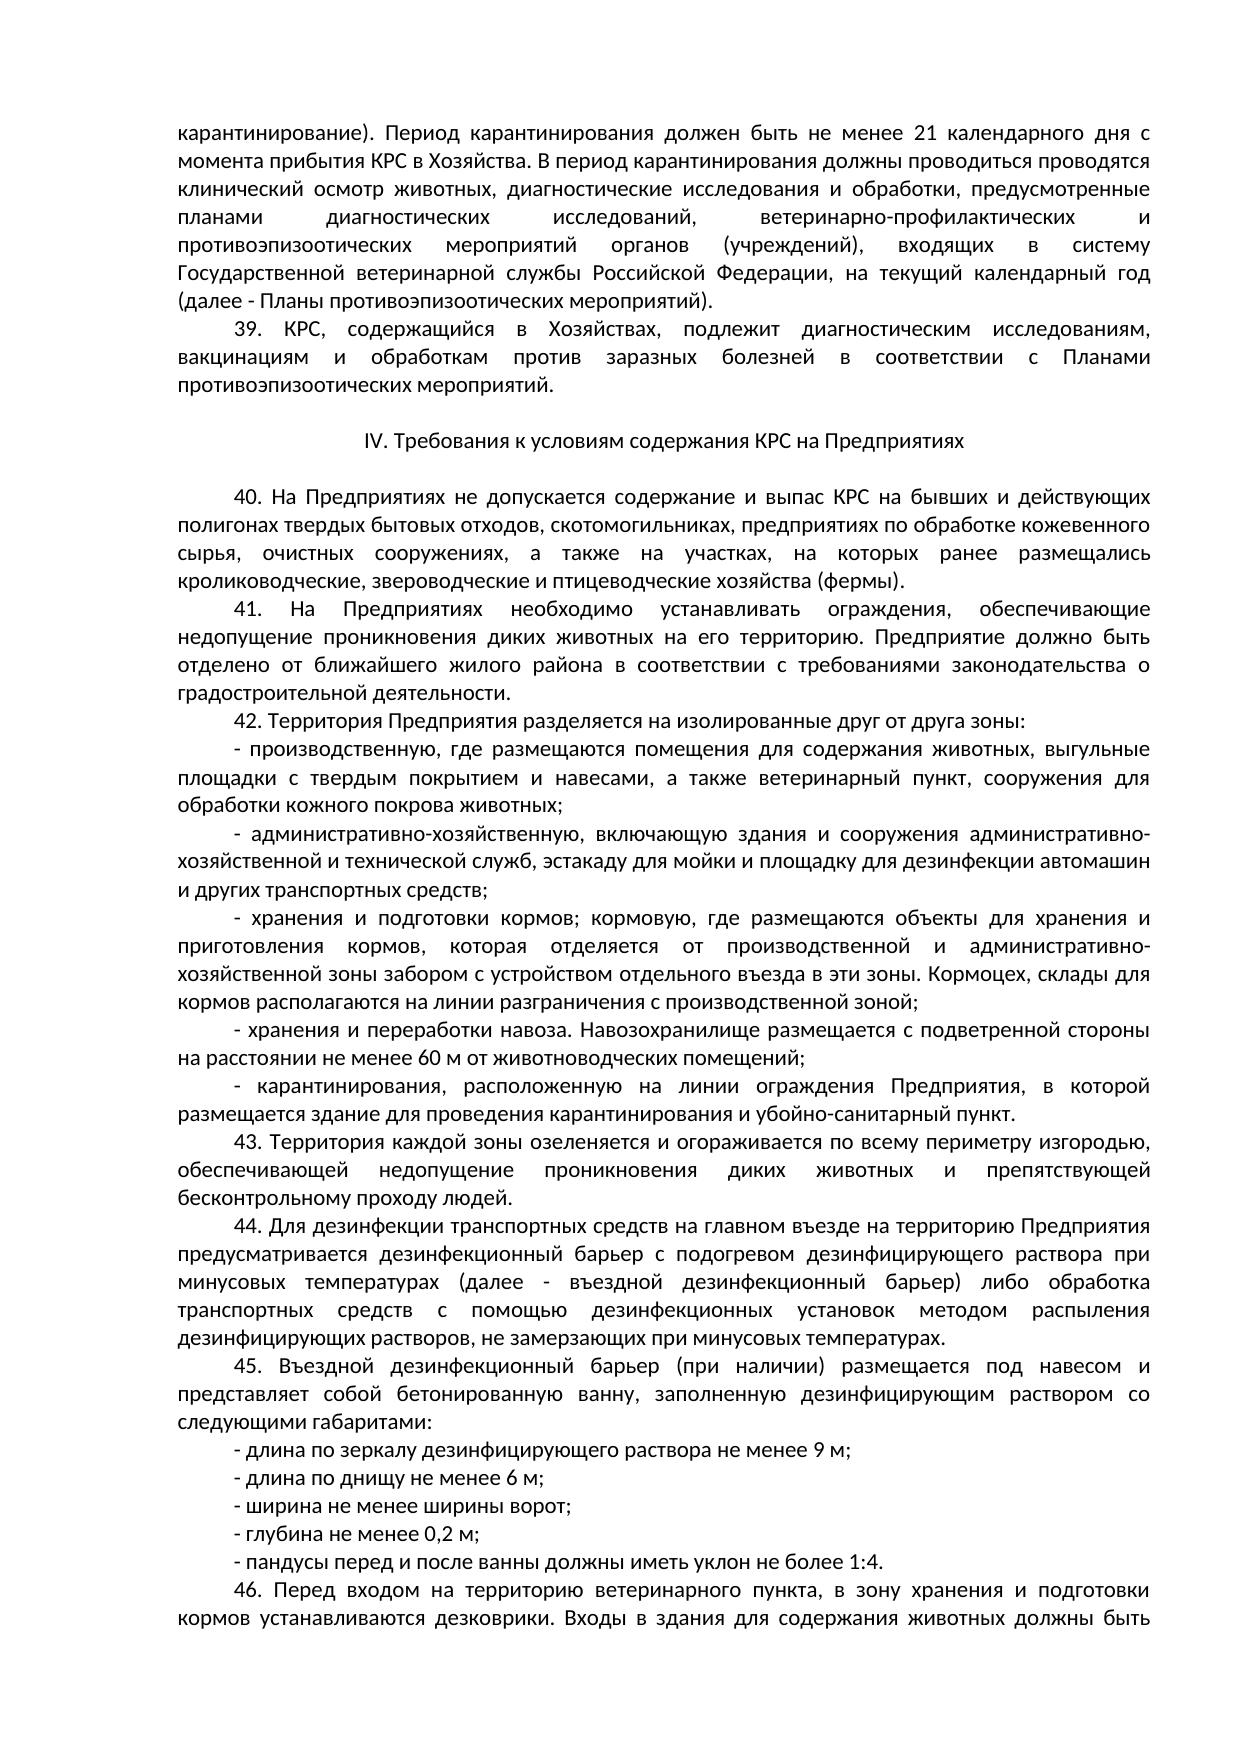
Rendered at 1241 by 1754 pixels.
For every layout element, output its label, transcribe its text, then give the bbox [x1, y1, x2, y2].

text - хранения и подготовки кормов; кормовую, где размещаются объекты для хранения и приготовления кормов, которая отделяется от производственной и административно-хозяйственной зоны забором с устройством отдельного въезда в эти зоны. Кормоцех, склады для кормов располагаются на линии разграничения с производственной зоной; [177, 903, 1152, 1015]
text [177, 1575, 1152, 1631]
text - ширина не менее ширины ворот; [177, 1491, 1152, 1519]
text - производственную, где размещаются помещения для содержания животных, выгульные площадки с твердым покрытием и навесами, а также ветеринарный пункт, сооружения для обработки кожного покрова животных; [177, 734, 1152, 819]
text - карантинирования, расположенную на линии ограждения Предприятия, в которой размещается здание для проведения карантинирования и убойно-санитарный пункт. [177, 1071, 1152, 1127]
text - пандусы перед и после ванны должны иметь уклон не более 1:4. [177, 1547, 1152, 1575]
text - глубина не менее 0,2 м; [177, 1519, 1152, 1547]
text 39. КРС, содержащийся в Хозяйствах, подлежит диагностическим исследованиям, вакцинациям и обработкам против заразных болезней в соответствии с Планами противоэпизоотических мероприятий. [177, 314, 1152, 398]
text IV. Требования к условиям содержания КРС на Предприятиях [177, 426, 1152, 454]
text 45. Въездной дезинфекционный барьер (при наличии) размещается под навесом и представляет собой бетонированную ванну, заполненную дезинфицирующим раствором со следующими габаритами: [177, 1351, 1152, 1435]
text 40. На Предприятиях не допускается содержание и выпас КРС на бывших и действующих полигонах твердых бытовых отходов, скотомогильниках, предприятиях по обработке кожевенного сырья, очистных сооружениях, а также на участках, на которых ранее размещались кролиководческие, звероводческие и птицеводческие хозяйства (фермы). [177, 482, 1152, 594]
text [177, 118, 1152, 314]
text 43. Территория каждой зоны озеленяется и огораживается по всему периметру изгородью, обеспечивающей недопущение проникновения диких животных и препятствующей бесконтрольному проходу людей. [177, 1127, 1152, 1211]
text - длина по днищу не менее 6 м; [177, 1463, 1152, 1491]
text 41. На Предприятиях необходимо устанавливать ограждения, обеспечивающие недопущение проникновения диких животных на его территорию. Предприятие должно быть отделено от ближайшего жилого района в соответствии с требованиями законодательства о градостроительной деятельности. [177, 594, 1152, 707]
text - длина по зеркалу дезинфицирующего раствора не менее 9 м; [177, 1435, 1152, 1463]
text - хранения и переработки навоза. Навозохранилище размещается с подветренной стороны на расстоянии не менее 60 м от животноводческих помещений; [177, 1015, 1152, 1071]
text 44. Для дезинфекции транспортных средств на главном въезде на территорию Предприятия предусматривается дезинфекционный барьер с подогревом дезинфицирующего раствора при минусовых температурах (далее - въездной дезинфекционный барьер) либо обработка транспортных средств с помощью дезинфекционных установок методом распыления дезинфицирующих растворов, не замерзающих при минусовых температурах. [177, 1211, 1152, 1351]
text - административно-хозяйственную, включающую здания и сооружения административно-хозяйственной и технической служб, эстакаду для мойки и площадку для дезинфекции автомашин и других транспортных средств; [177, 819, 1152, 903]
text 42. Территория Предприятия разделяется на изолированные друг от друга зоны: [177, 707, 1152, 734]
